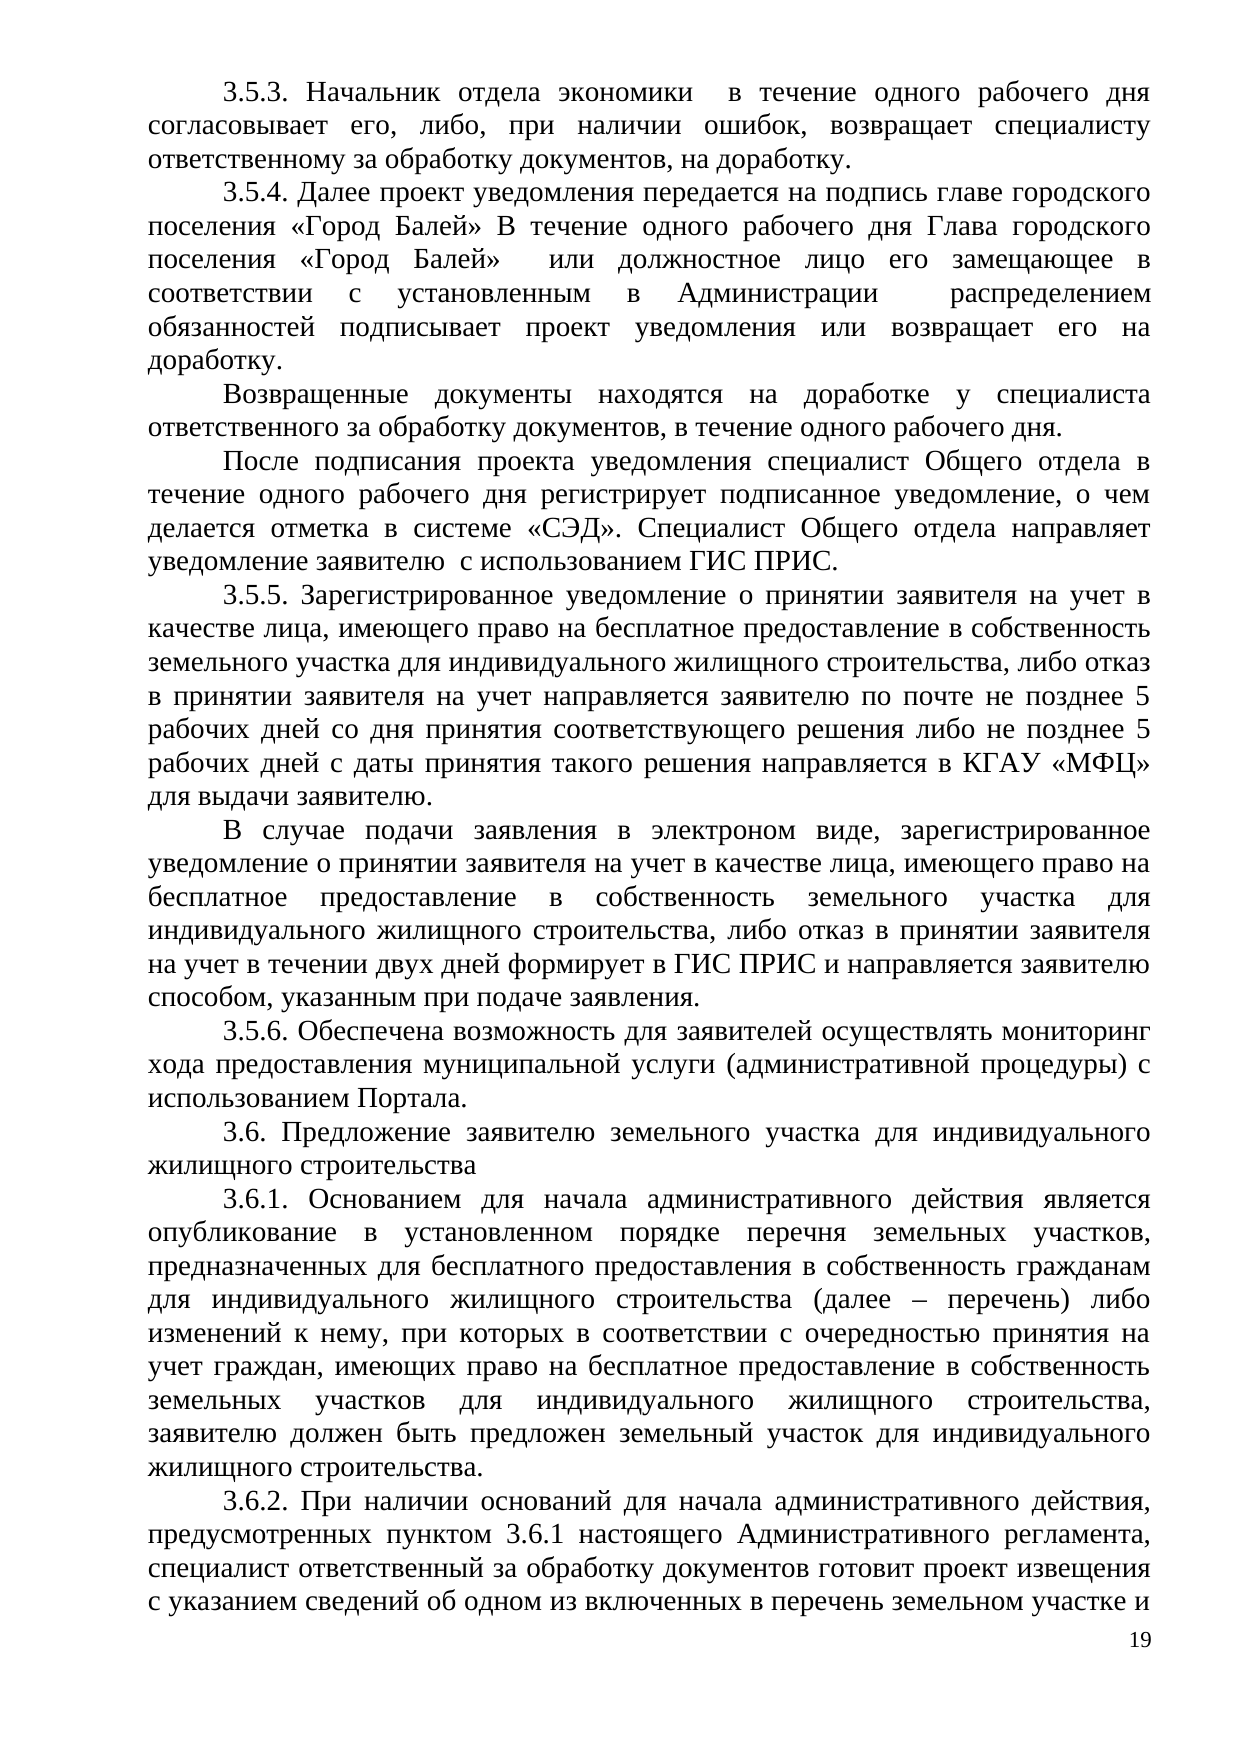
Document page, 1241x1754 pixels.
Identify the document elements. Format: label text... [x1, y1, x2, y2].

text 3.5.4. Далее проект уведомления передается на подпись главе городского поселения «Город Балей» В течение одного рабочего дня Глава городского поселения «Город Балей» или должностное лицо его замещающее в соответствии с установленным в Администрации распределением обязанностей подписывает проект уведомления или возвращает его на доработку. [148, 174, 1152, 376]
text В случае подачи заявления в электроном виде, зарегистрированное уведомление о принятии заявителя на учет в качестве лица, имеющего право на бесплатное предоставление в собственность земельного участка для индивидуального жилищного строительства, либо отказ в принятии заявителя на учет в течении двух дней формирует в ГИС ПРИС и направляется заявителю способом, указанным при подаче заявления. [148, 812, 1152, 1013]
text 3.6.1. Основанием для начала административного действия является опубликование в установленном порядке перечня земельных участков, предназначенных для бесплатного предоставления в собственность гражданам для индивидуального жилищного строительства (далее – перечень) либо изменений к нему, при которых в соответствии с очередностью принятия на учет граждан, имеющих право на бесплатное предоставление в собственность земельных участков для индивидуального жилищного строительства, заявителю должен быть предложен земельный участок для индивидуального жилищного строительства. [148, 1181, 1152, 1483]
text Возвращенные документы находятся на доработке у специалиста ответственного за обработку документов, в течение одного рабочего дня. [148, 376, 1152, 443]
text 3.5.6. Обеспечена возможность для заявителей осуществлять мониторинг хода предоставления муниципальной услуги (административной процедуры) с использованием Портала. [148, 1013, 1152, 1114]
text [148, 1483, 1152, 1617]
text 3.6. Предложение заявителю земельного участка для индивидуального жилищного строительства [148, 1114, 1152, 1181]
text После подписания проекта уведомления специалист Общего отдела в течение одного рабочего дня регистрирует подписанное уведомление, о чем делается отметка в системе «СЭД». Специалист Общего отдела направляет уведомление заявителю с использованием ГИС ПРИС. [148, 443, 1152, 577]
text 3.5.3. Начальник отдела экономики в течение одного рабочего дня согласовывает его, либо, при наличии ошибок, возвращает специалисту ответственному за обработку документов, на доработку. [148, 74, 1152, 174]
text 3.5.5. Зарегистрированное уведомление о принятии заявителя на учет в качестве лица, имеющего право на бесплатное предоставление в собственность земельного участка для индивидуального жилищного строительства, либо отказ в принятии заявителя на учет направляется заявителю по почте не позднее 5 рабочих дней со дня принятия соответствующего решения либо не позднее 5 рабочих дней с даты принятия такого решения направляется в КГАУ «МФЦ» для выдачи заявителю. [148, 577, 1152, 812]
